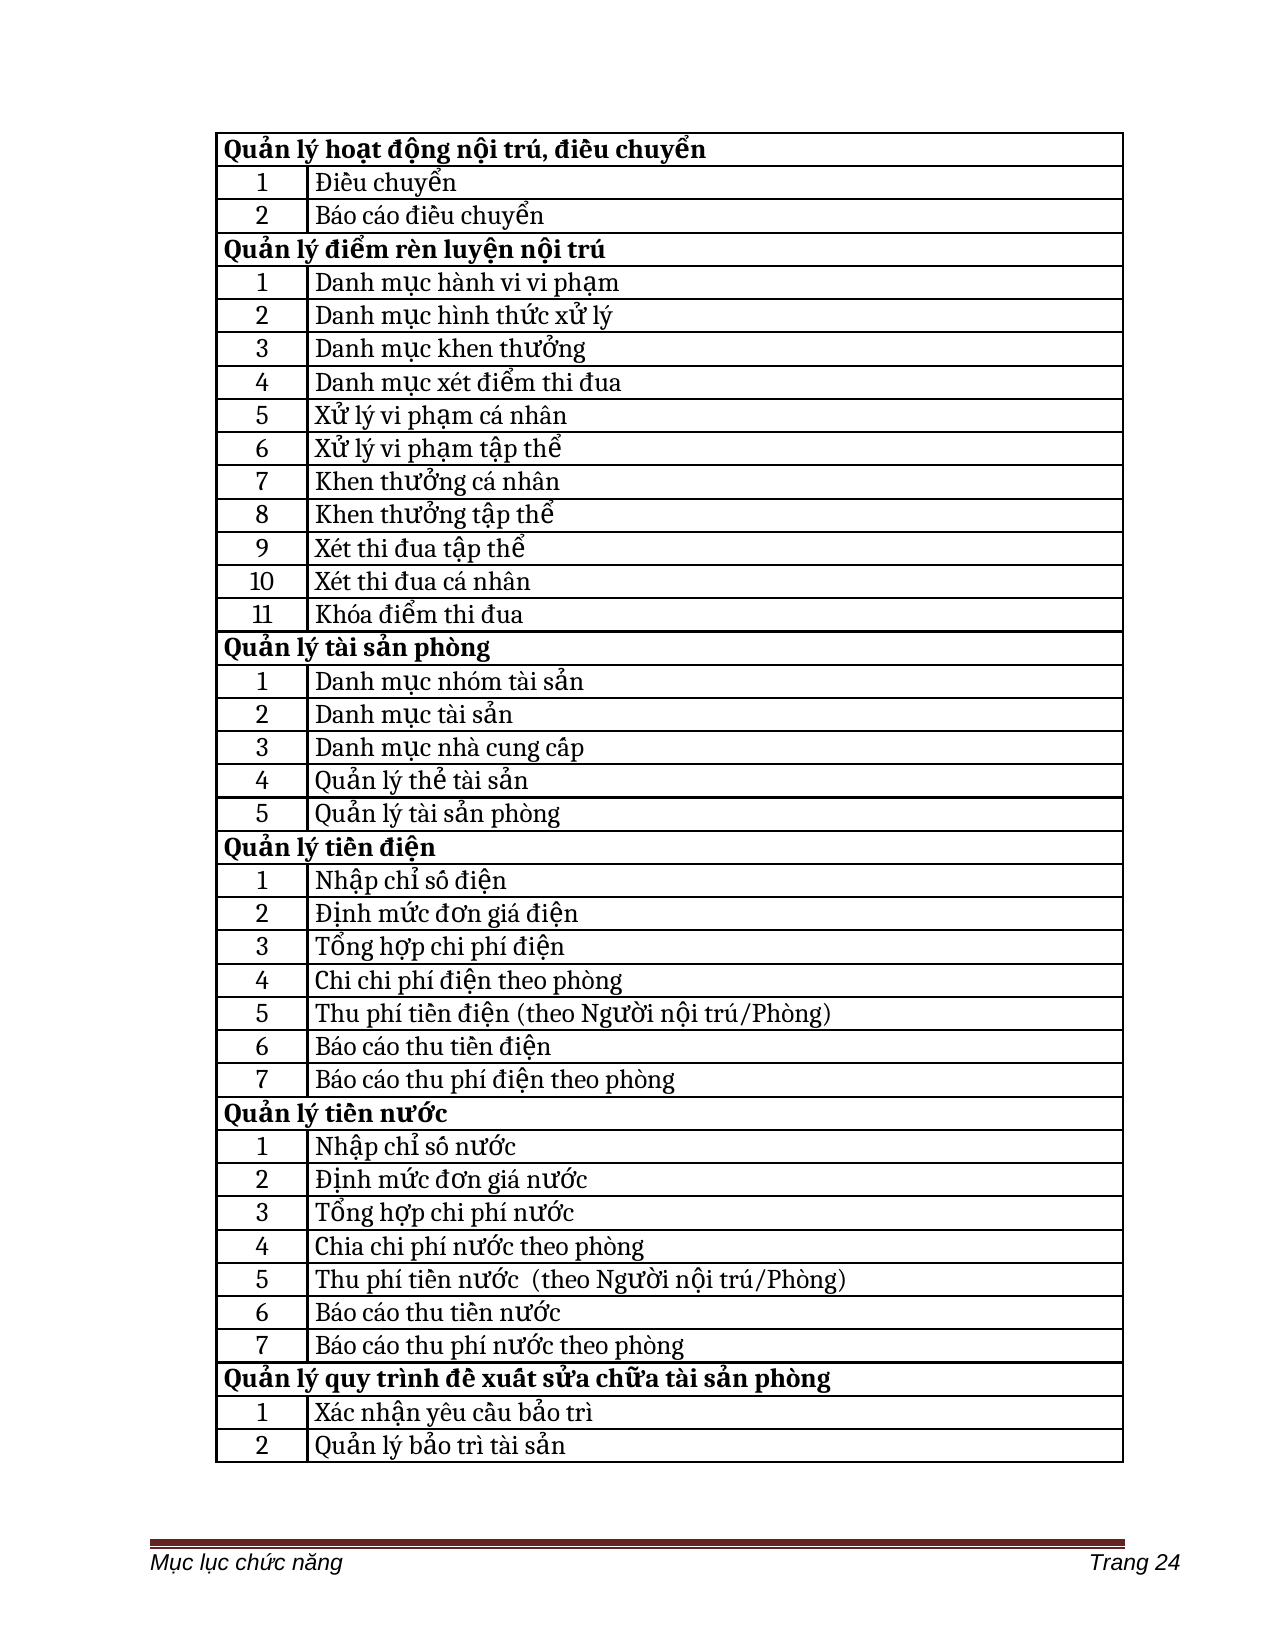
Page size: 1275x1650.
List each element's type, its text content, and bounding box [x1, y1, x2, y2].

table_cell 7 [218, 1330, 306, 1361]
table_cell Khen thưởng cá nhân [309, 466, 1122, 497]
table_cell Thu phí tiền nước (theo Người nội trú/Phòng) [309, 1264, 1122, 1295]
table_cell 11 [218, 599, 306, 630]
table_cell Danh mục nhà cung cấp [309, 732, 1122, 763]
table_cell Quản lý hoạt động nội trú, điều chuyển [218, 134, 1122, 165]
table_cell 6 [218, 433, 306, 464]
table_cell Danh mục hành vi vi phạm [309, 267, 1122, 298]
table_cell 2 [218, 1430, 306, 1461]
table_cell Xác nhận yêu cầu bảo trì [309, 1397, 1122, 1428]
table_cell Quản lý tài sản phòng [309, 799, 1122, 830]
table_cell Khóa điểm thi đua [309, 599, 1122, 630]
table_cell Danh mục khen thưởng [309, 333, 1122, 364]
table_cell Quản lý tài sản phòng [218, 633, 1122, 663]
table_cell Thu phí tiền điện (theo Người nội trú/Phòng) [309, 998, 1122, 1029]
table_cell Định mức đơn giá điện [309, 898, 1122, 929]
table_cell Báo cáo thu phí nước theo phòng [309, 1330, 1122, 1361]
table_cell Danh mục hình thức xử lý [309, 300, 1122, 331]
table_cell Chi chi phí điện theo phòng [309, 965, 1122, 996]
table_cell Xét thi đua tập thể [309, 533, 1122, 564]
table_cell Quản lý bảo trì tài sản [309, 1430, 1122, 1461]
table_cell Quản lý tiền điện [218, 832, 1122, 863]
table_cell 3 [218, 931, 306, 963]
table_cell Điều chuyển [309, 167, 1122, 198]
table_cell Báo cáo thu tiền nước [309, 1297, 1122, 1328]
table_cell 5 [218, 799, 306, 830]
table_cell Tổng hợp chi phí điện [309, 931, 1122, 963]
table_cell Danh mục xét điểm thi đua [309, 367, 1122, 398]
table_cell 1 [218, 666, 306, 697]
table_cell 4 [218, 367, 306, 398]
table_cell 1 [218, 1397, 306, 1428]
table_cell 1 [218, 1131, 306, 1162]
table_cell Quản lý thẻ tài sản [309, 765, 1122, 796]
table_cell 2 [218, 1164, 306, 1195]
table_cell Tổng hợp chi phí nước [309, 1197, 1122, 1228]
table_cell 6 [218, 1031, 306, 1062]
table_cell 5 [218, 400, 306, 431]
table_cell Danh mục nhóm tài sản [309, 666, 1122, 697]
table_cell 1 [218, 167, 306, 198]
table_cell 7 [218, 1064, 306, 1096]
table_cell 5 [218, 998, 306, 1029]
table_cell Báo cáo thu phí điện theo phòng [309, 1064, 1122, 1096]
table_cell 3 [218, 1197, 306, 1228]
table_cell 2 [218, 699, 306, 730]
table_cell Quản lý tiền nước [218, 1098, 1122, 1129]
table_cell Nhập chỉ số nước [309, 1131, 1122, 1162]
table_cell 1 [218, 267, 306, 298]
table_cell 2 [218, 300, 306, 331]
table_cell Báo cáo điều chuyển [309, 200, 1122, 232]
table_cell 2 [218, 200, 306, 232]
table_cell 2 [218, 898, 306, 929]
table_cell Nhập chỉ số điện [309, 865, 1122, 896]
table_cell Danh mục tài sản [309, 699, 1122, 730]
table_cell 8 [218, 500, 306, 531]
table_cell 3 [218, 333, 306, 364]
table_cell 4 [218, 1231, 306, 1262]
table_cell 1 [218, 865, 306, 896]
table_cell 10 [218, 566, 306, 597]
table_cell 6 [218, 1297, 306, 1328]
table_cell Xử lý vi phạm cá nhân [309, 400, 1122, 431]
table_cell Xét thi đua cá nhân [309, 566, 1122, 597]
table_cell Chia chi phí nước theo phòng [309, 1231, 1122, 1262]
table_cell 3 [218, 732, 306, 763]
table_cell Định mức đơn giá nước [309, 1164, 1122, 1195]
table_cell Báo cáo thu tiền điện [309, 1031, 1122, 1062]
table_cell 7 [218, 466, 306, 497]
table_cell Xử lý vi phạm tập thể [309, 433, 1122, 464]
table_cell Khen thưởng tập thể [309, 500, 1122, 531]
table_cell 9 [218, 533, 306, 564]
table_cell 4 [218, 765, 306, 796]
table_cell Quản lý quy trình đề xuất sửa chữa tài sản phòng [218, 1364, 1122, 1394]
table_cell 4 [218, 965, 306, 996]
table_cell 5 [218, 1264, 306, 1295]
table_cell Quản lý điểm rèn luyện nội trú [218, 234, 1122, 265]
